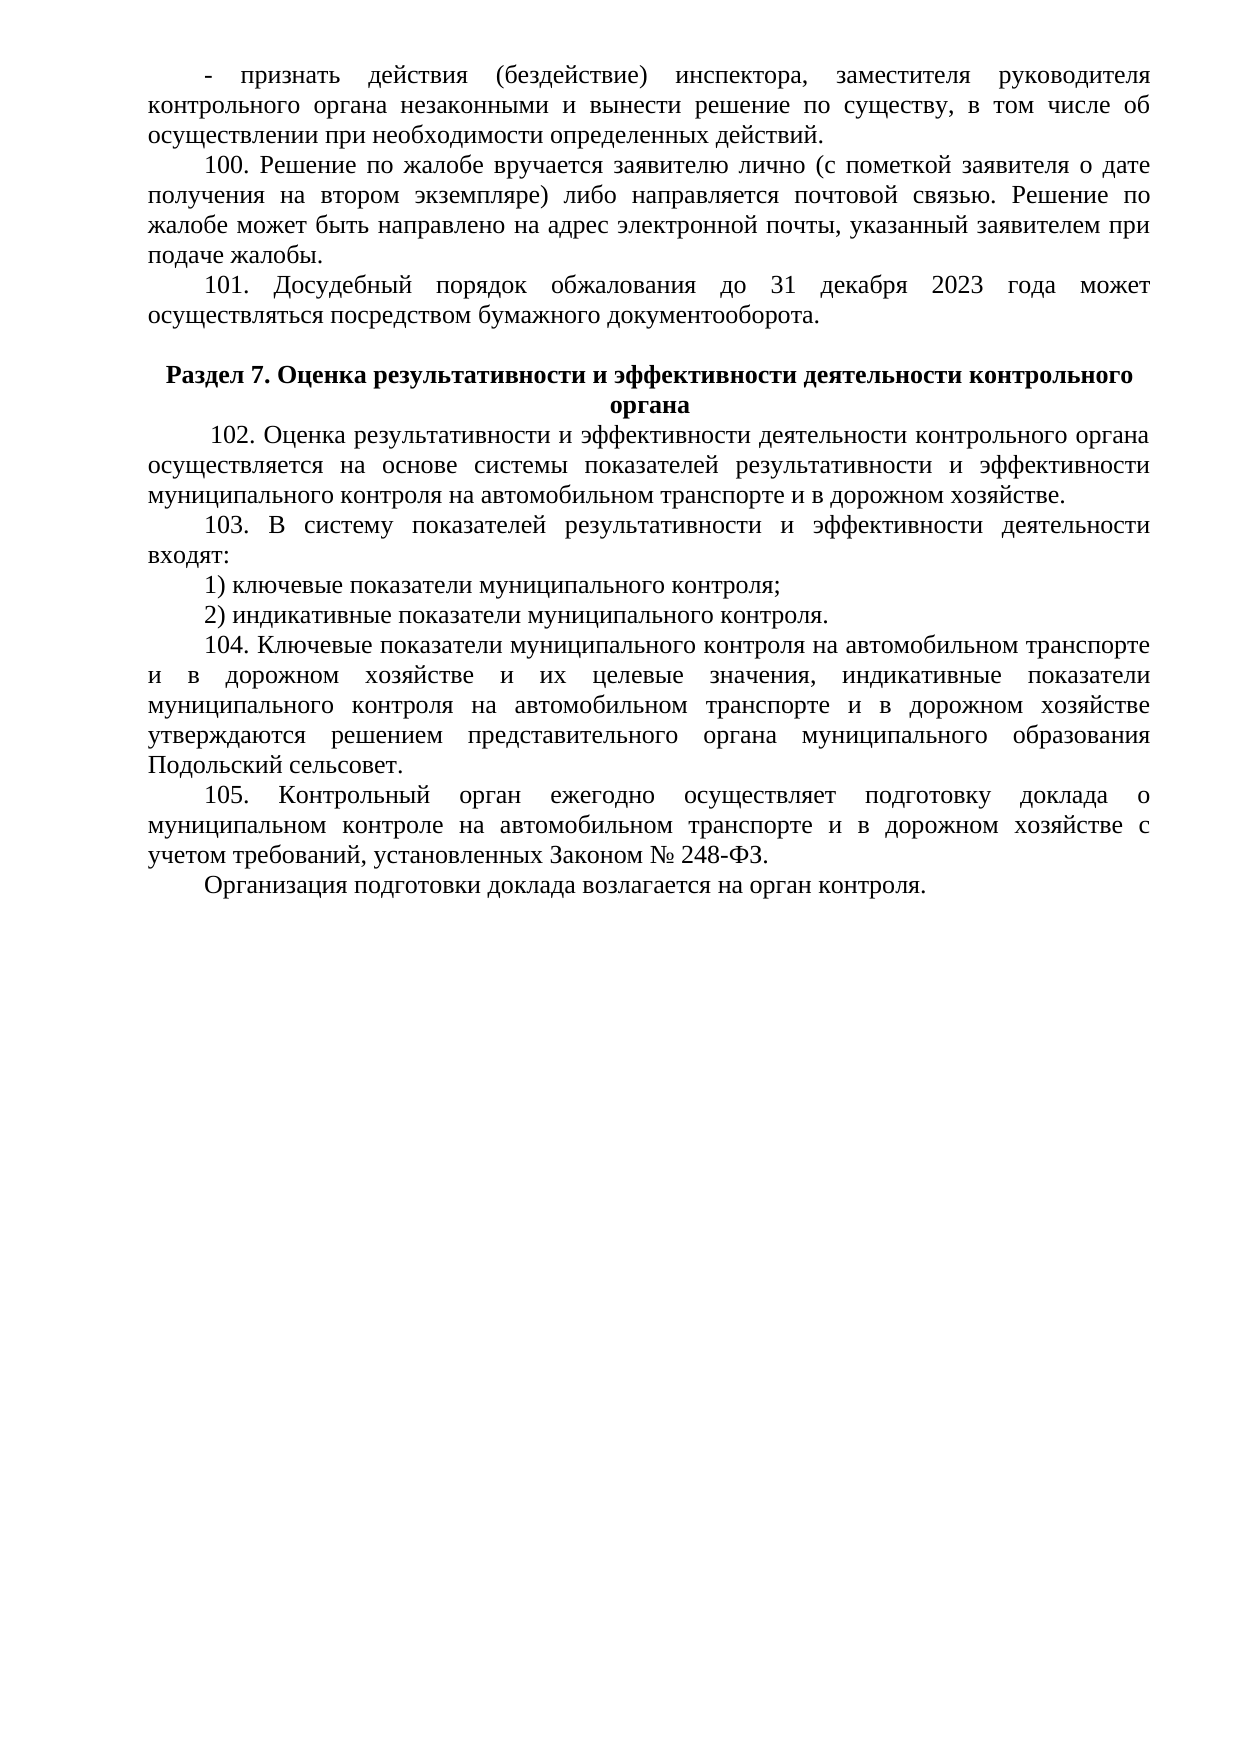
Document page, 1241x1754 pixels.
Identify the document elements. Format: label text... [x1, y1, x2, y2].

text 102. Оценка результативности и эффективности деятельности контрольного органа осуществляется на основе системы показателей результативности и эффективности муниципального контроля на автомобильном транспорте и в дорожном хозяйстве. [148, 419, 1152, 509]
text Организация подготовки доклада возлагается на орган контроля. [148, 869, 1152, 899]
text 1) ключевые показатели муниципального контроля; [148, 569, 1152, 599]
text 100. Решение по жалобе вручается заявителю лично (с пометкой заявителя о дате получения на втором экземпляре) либо направляется почтовой связью. Решение по жалобе может быть направлено на адрес электронной почты, указанный заявителем при подаче жалобы. [148, 149, 1152, 269]
text 101. Досудебный порядок обжалования до 31 декабря 2023 года может осуществляться посредством бумажного документооборота. [148, 269, 1152, 329]
text 105. Контрольный орган ежегодно осуществляет подготовку доклада о муниципальном контроле на автомобильном транспорте и в дорожном хозяйстве с учетом требований, установленных Законом № 248-ФЗ. [148, 779, 1152, 869]
text 104. Ключевые показатели муниципального контроля на автомобильном транспорте и в дорожном хозяйстве и их целевые значения, индикативные показатели муниципального контроля на автомобильном транспорте и в дорожном хозяйстве утверждаются решением представительного органа муниципального образования Подольский сельсовет. [148, 629, 1152, 779]
text 103. В систему показателей результативности и эффективности деятельности входят: [148, 509, 1152, 569]
text Раздел 7. Оценка результативности и эффективности деятельности контрольного органа [148, 359, 1152, 419]
text - признать действия (бездействие) инспектора, заместителя руководителя контрольного органа незаконными и вынести решение по существу, в том числе об осуществлении при необходимости определенных действий. [148, 59, 1152, 149]
text 2) индикативные показатели муниципального контроля. [148, 599, 1152, 629]
